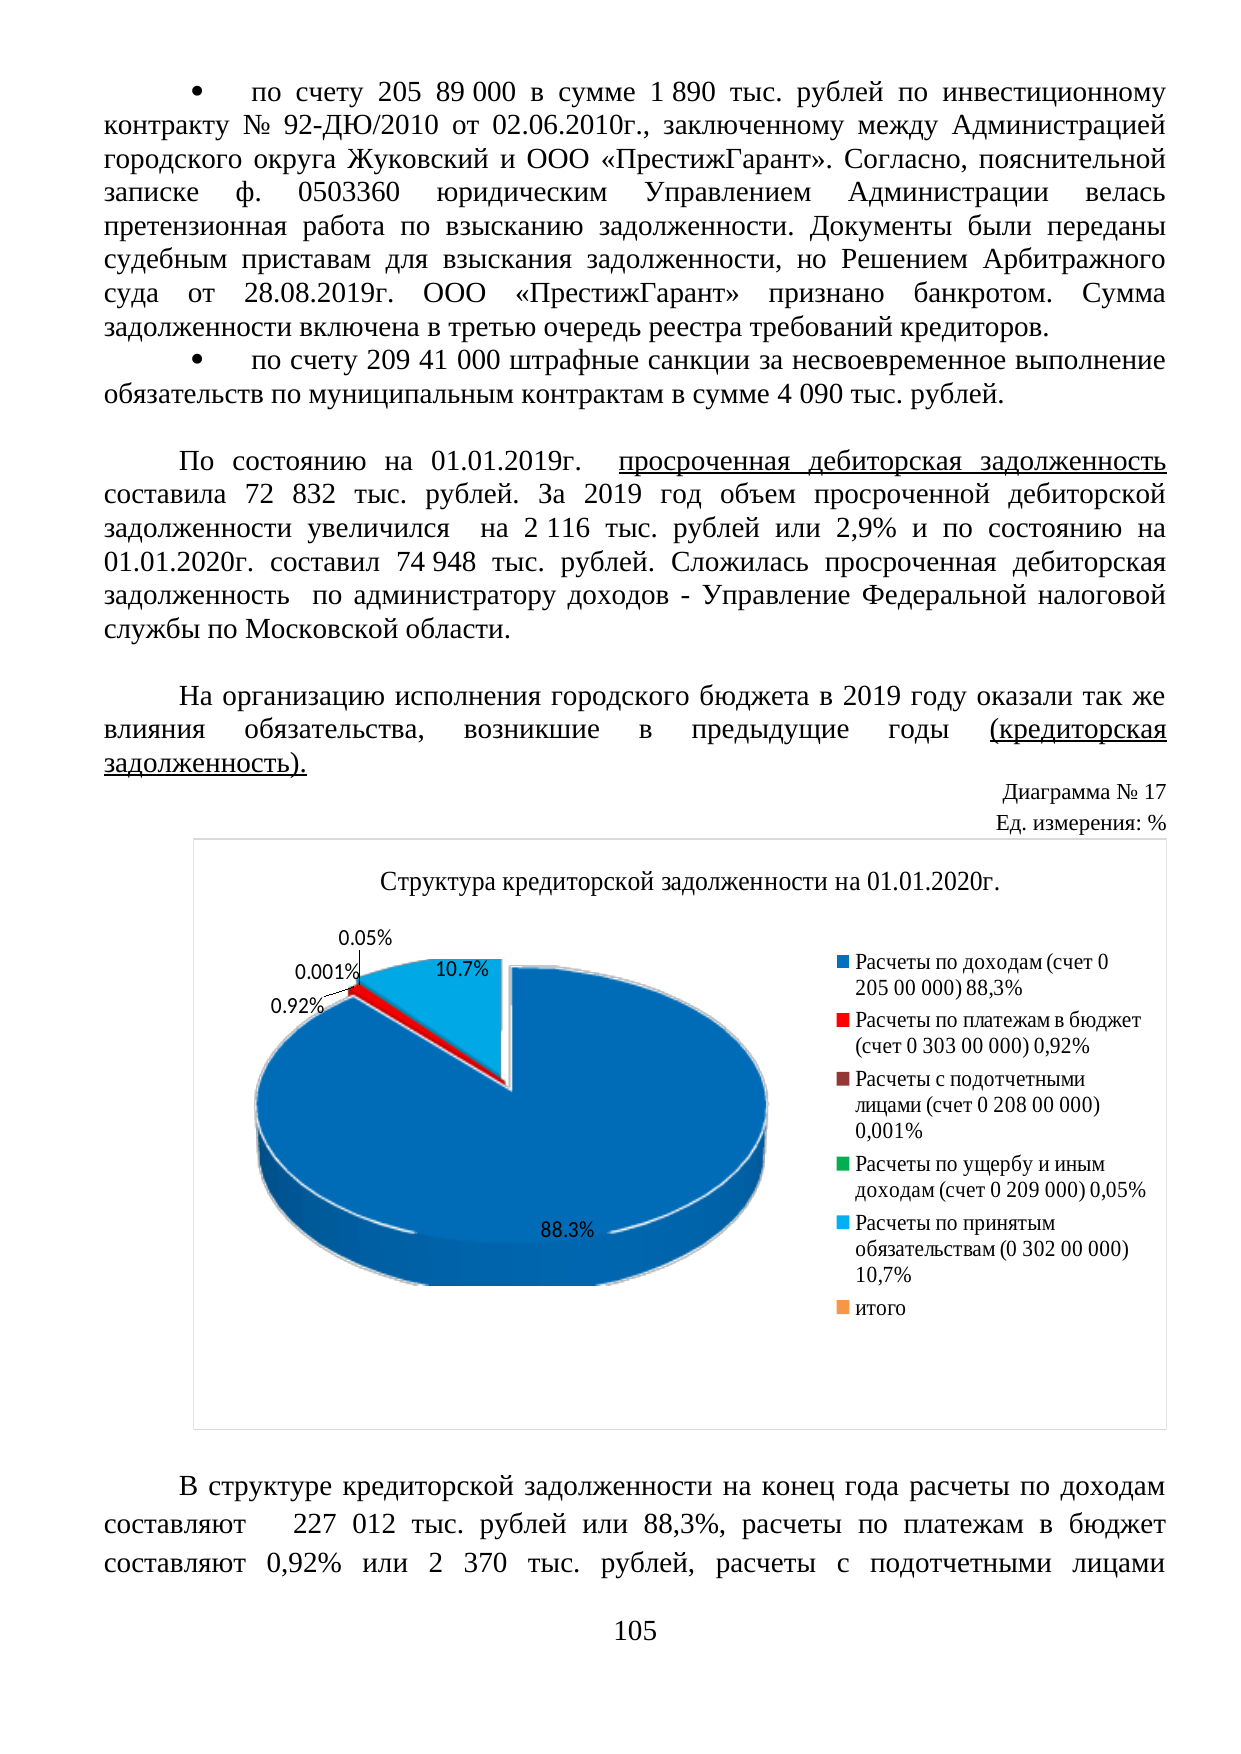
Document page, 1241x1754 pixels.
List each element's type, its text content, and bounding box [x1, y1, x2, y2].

text Ед. измерения: % [103, 809, 1167, 835]
list по счету 209 41 000 штрафные санкции за несвоевременное выполнение обязательств по муниципальным контрактам в сумме 4 090 тыс. рублей. [103, 342, 1167, 409]
text На организацию исполнения городского бюджета в 2019 году оказали так же влияния обязательства, возникшие в предыдущие годы (кредиторская задолженность). [103, 678, 1167, 778]
list по счету 205 89 000 в сумме 1 890 тыс. рублей по инвестиционному контракту № 92-ДЮ/2010 от 02.06.2010г., заключенному между Администрацией городского округа Жуковский и ООО «ПрестижГарант». Согласно, пояснительной записке ф. 0503360 юридическим Управлением Администрации велась претензионная работа по взысканию задолженности. Документы были переданы судебным приставам для взыскания задолженности, но Решением Арбитражного суда от 28.08.2019г. ООО «ПрестижГарант» признано банкротом. Сумма задолженности включена в третью очередь реестра требований кредиторов. [103, 74, 1167, 342]
text По состоянию на 01.01.2019г. просроченная дебиторская задолженность составила 72 832 тыс. рублей. За 2019 год объем просроченной дебиторской задолженности увеличился на 2 116 тыс. рублей или 2,9% и по состоянию на 01.01.2020г. составил 74 948 тыс. рублей. Сложилась просроченная дебиторская задолженность по администратору доходов - Управление Федеральной налоговой службы по Московской области. [103, 443, 1167, 644]
text Диаграмма № 17 [103, 778, 1167, 805]
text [103, 1468, 1167, 1579]
